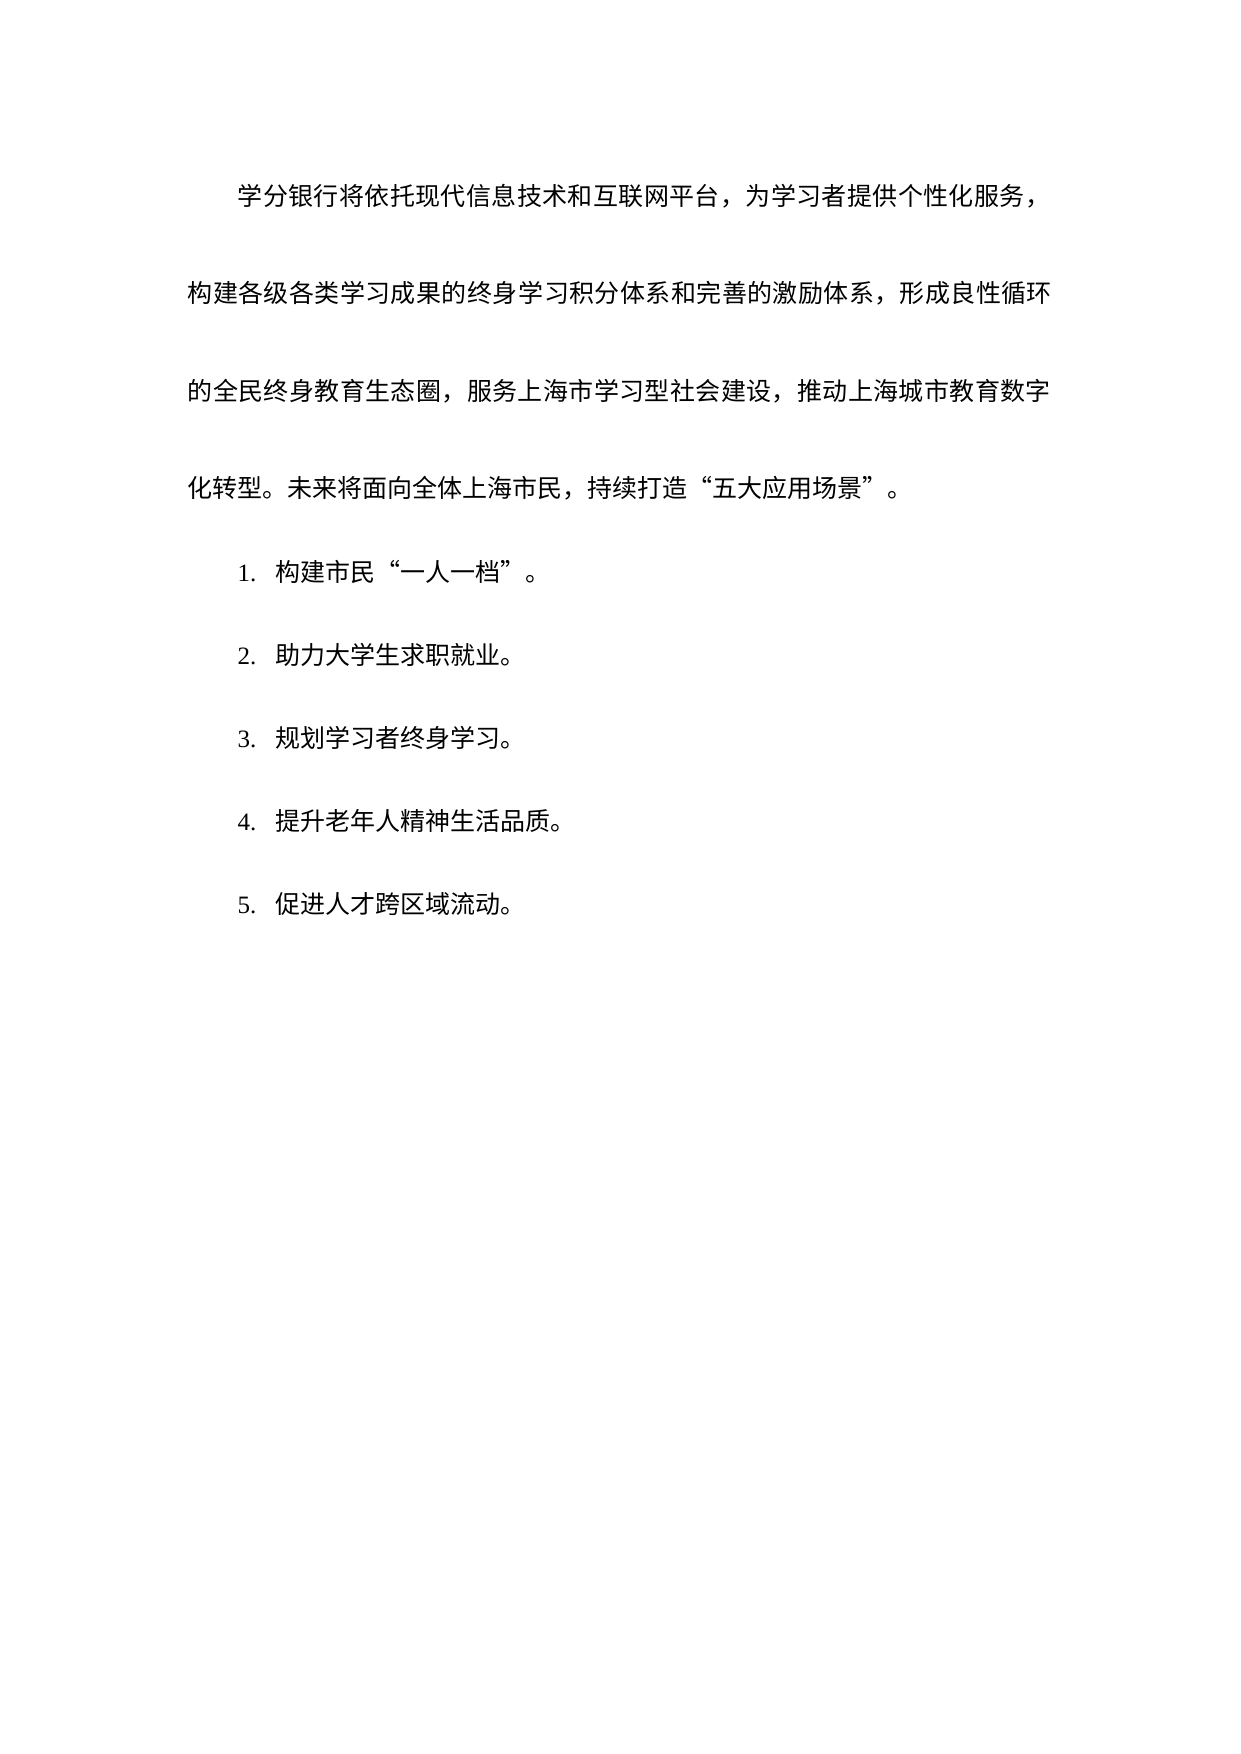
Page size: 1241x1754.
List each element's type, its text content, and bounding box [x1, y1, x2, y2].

list 构建市民“一人一档”。 [237, 538, 1053, 603]
list 规划学习者终身学习。 [237, 704, 1053, 769]
list 提升老年人精神生活品质。 [237, 787, 1053, 852]
text 学分银行将依托现代信息技术和互联网平台，为学习者提供个性化服务，构建各级各类学习成果的终身学习积分体系和完善的激励体系，形成良性循环的全民终身教育生态圈，服务上海市学习型社会建设，推动上海城市教育数字化转型。未来将面向全体上海市民，持续打造“五大应用场景”。 [187, 162, 1053, 519]
list 助力大学生求职就业。 [237, 621, 1053, 686]
list 促进人才跨区域流动。 [237, 870, 1053, 935]
